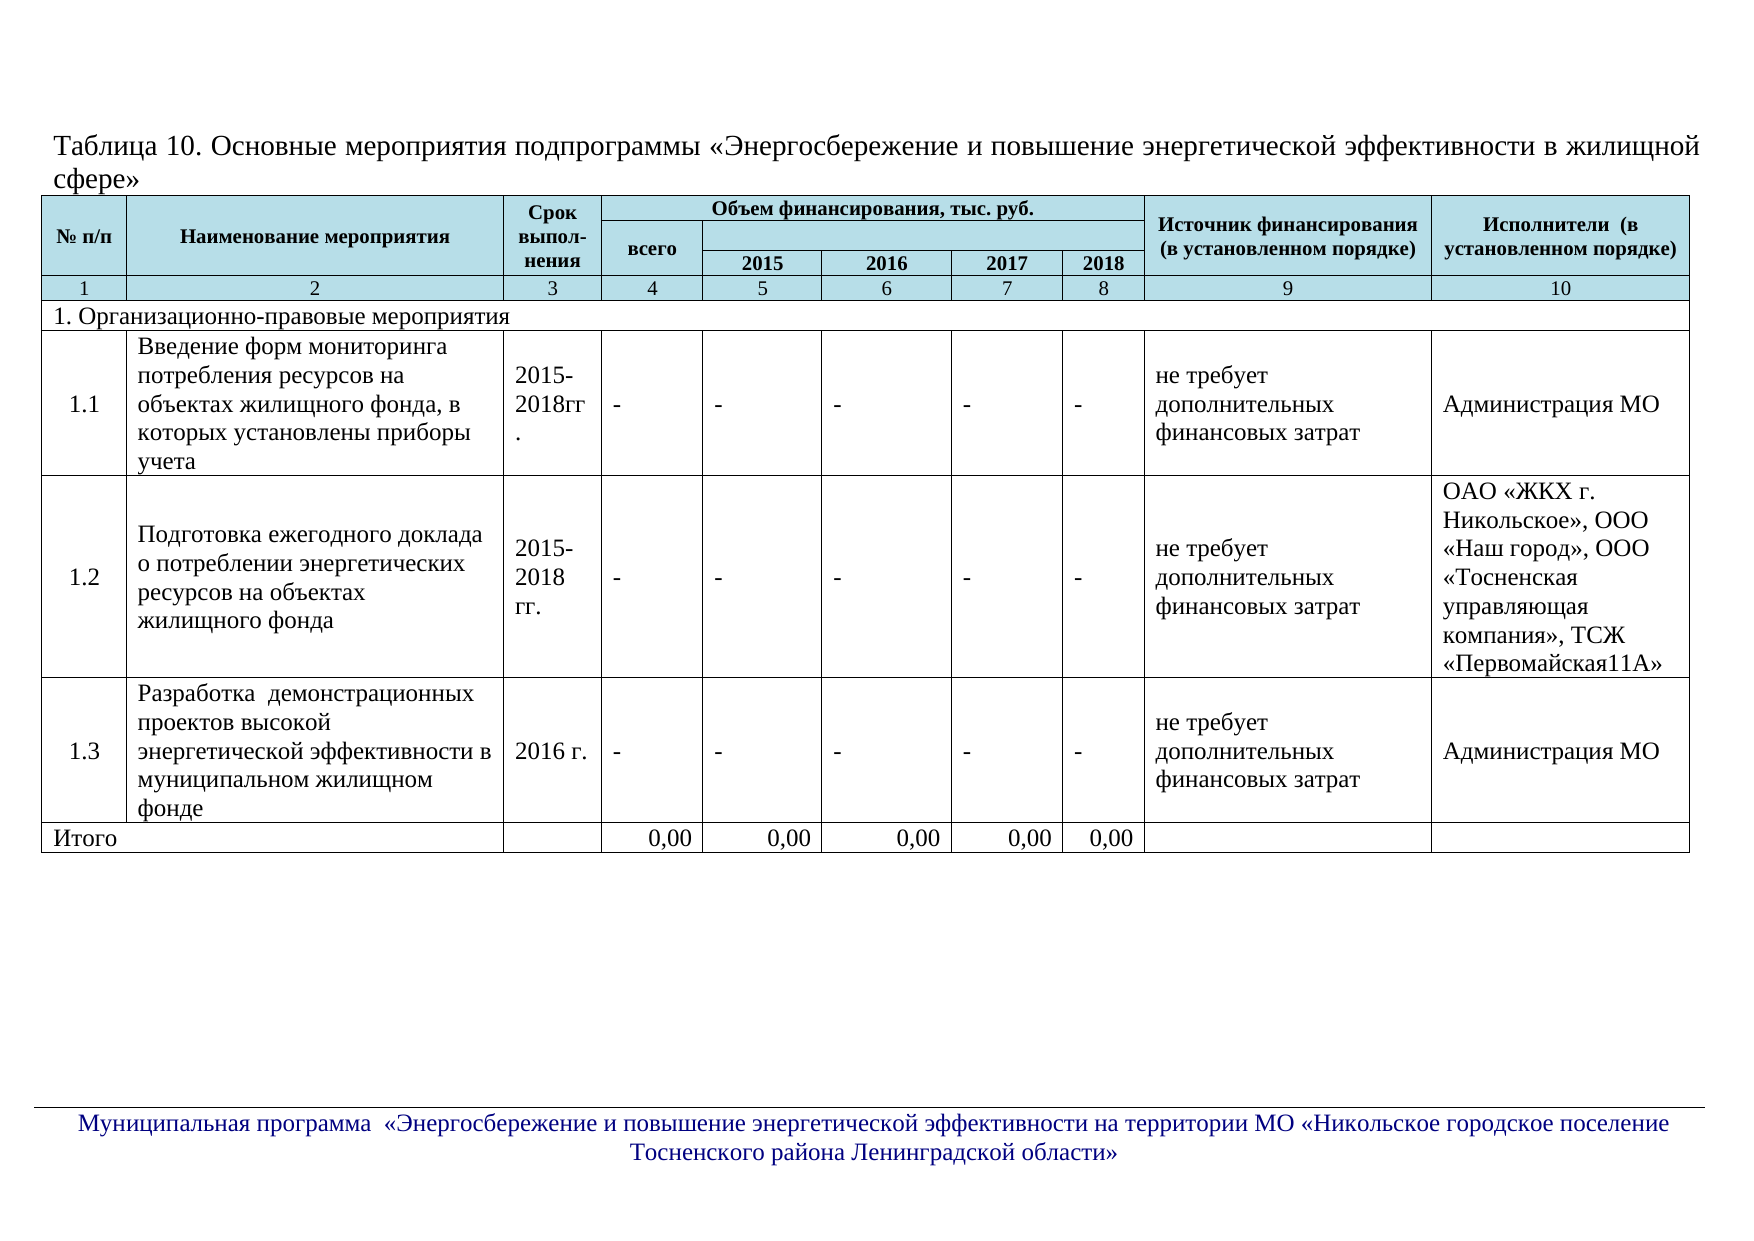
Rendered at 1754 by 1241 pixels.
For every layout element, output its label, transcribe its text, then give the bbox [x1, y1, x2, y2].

table_cell 5 [703, 276, 821, 300]
table_cell 0,00 [952, 823, 1062, 852]
table_cell 0,00 [1063, 823, 1144, 852]
table_cell 7 [952, 276, 1062, 300]
table_cell Администрация МО [1432, 331, 1689, 475]
table_cell - [1063, 331, 1144, 475]
table_cell 2 [127, 276, 503, 300]
table_cell - [1063, 476, 1144, 677]
table_cell - [1063, 678, 1144, 822]
table_cell 1.1 [42, 331, 126, 475]
table_cell 1.2 [42, 476, 126, 677]
table_cell - [952, 476, 1062, 677]
table_cell 2015-2018гг. [504, 331, 601, 475]
table_cell Разработка демонстрационных проектов высокой энергетической эффективности в муниципальном жилищном фонде [127, 678, 503, 822]
table_header Источник финансирования (в установленном порядке) [1145, 196, 1431, 275]
table_cell 2016 [822, 251, 951, 275]
table_cell не требует дополнительных финансовых затрат [1145, 476, 1431, 677]
table_cell - [703, 476, 821, 677]
table_cell - [822, 678, 951, 822]
table_cell - [952, 678, 1062, 822]
table_cell 6 [822, 276, 951, 300]
table_header Срок выпол-нения [504, 196, 601, 275]
table_cell . [504, 678, 601, 822]
table_cell Введение форм мониторинга потребления ресурсов на объектах жилищного фонда, в которых установлены приборы учета [127, 331, 503, 475]
table_cell не требует дополнительных финансовых затрат [1145, 678, 1431, 822]
table_cell 0,00 [703, 823, 821, 852]
table_cell не требует дополнительных финансовых затрат [1145, 331, 1431, 475]
table_cell - [703, 331, 821, 475]
table_cell 10 [1432, 276, 1689, 300]
table_cell 8 [1063, 276, 1144, 300]
table_cell 1. Организационно-правовые мероприятия [42, 301, 1689, 330]
table_header № п/п [42, 196, 126, 275]
table_cell 0,00 [822, 823, 951, 852]
table_cell ОАО «ЖКХ г. Никольское», ООО «Наш город», ООО «Тосненская управляющая компания», ТСЖ «Первомайская11А» [1432, 476, 1689, 677]
table_cell 2017 [952, 251, 1062, 275]
table_cell 4 [602, 276, 702, 300]
table_header Исполнители (в установленном порядке) [1432, 196, 1689, 275]
table_cell - [602, 476, 702, 677]
table_cell 2015-2018 гг. [504, 476, 601, 677]
table_cell 2015 [703, 251, 821, 275]
table_cell - [703, 678, 821, 822]
table_cell Подготовка ежегодного доклада о потреблении энергетических ресурсов на объектах жилищного фонда [127, 476, 503, 677]
table_cell - [952, 331, 1062, 475]
table_cell 9 [1145, 276, 1431, 300]
table_cell [504, 823, 601, 852]
table_header Наименование мероприятия [127, 196, 503, 275]
table_cell Администрация МО [1432, 678, 1689, 822]
table_cell 3 [504, 276, 601, 300]
table_cell 1.3 [42, 678, 126, 822]
table_cell [1432, 823, 1689, 852]
table_header Объем финансирования, тыс. руб. [602, 196, 1144, 220]
table_cell - [602, 678, 702, 822]
table_cell 1 [42, 276, 126, 300]
table_cell - [602, 331, 702, 475]
table_cell 2018 [1063, 251, 1144, 275]
table_cell 0,00 [602, 823, 702, 852]
table_cell [703, 221, 1144, 250]
table_cell - [822, 476, 951, 677]
table_cell - [822, 331, 951, 475]
table_cell Итого [42, 823, 503, 852]
table_cell [1145, 823, 1431, 852]
text Таблица 10. Основные мероприятия подпрограммы «Энергосбережение и повышение энергетической эффективности в жилищной сфере» [53, 128, 1701, 195]
table_cell всего [602, 221, 702, 275]
